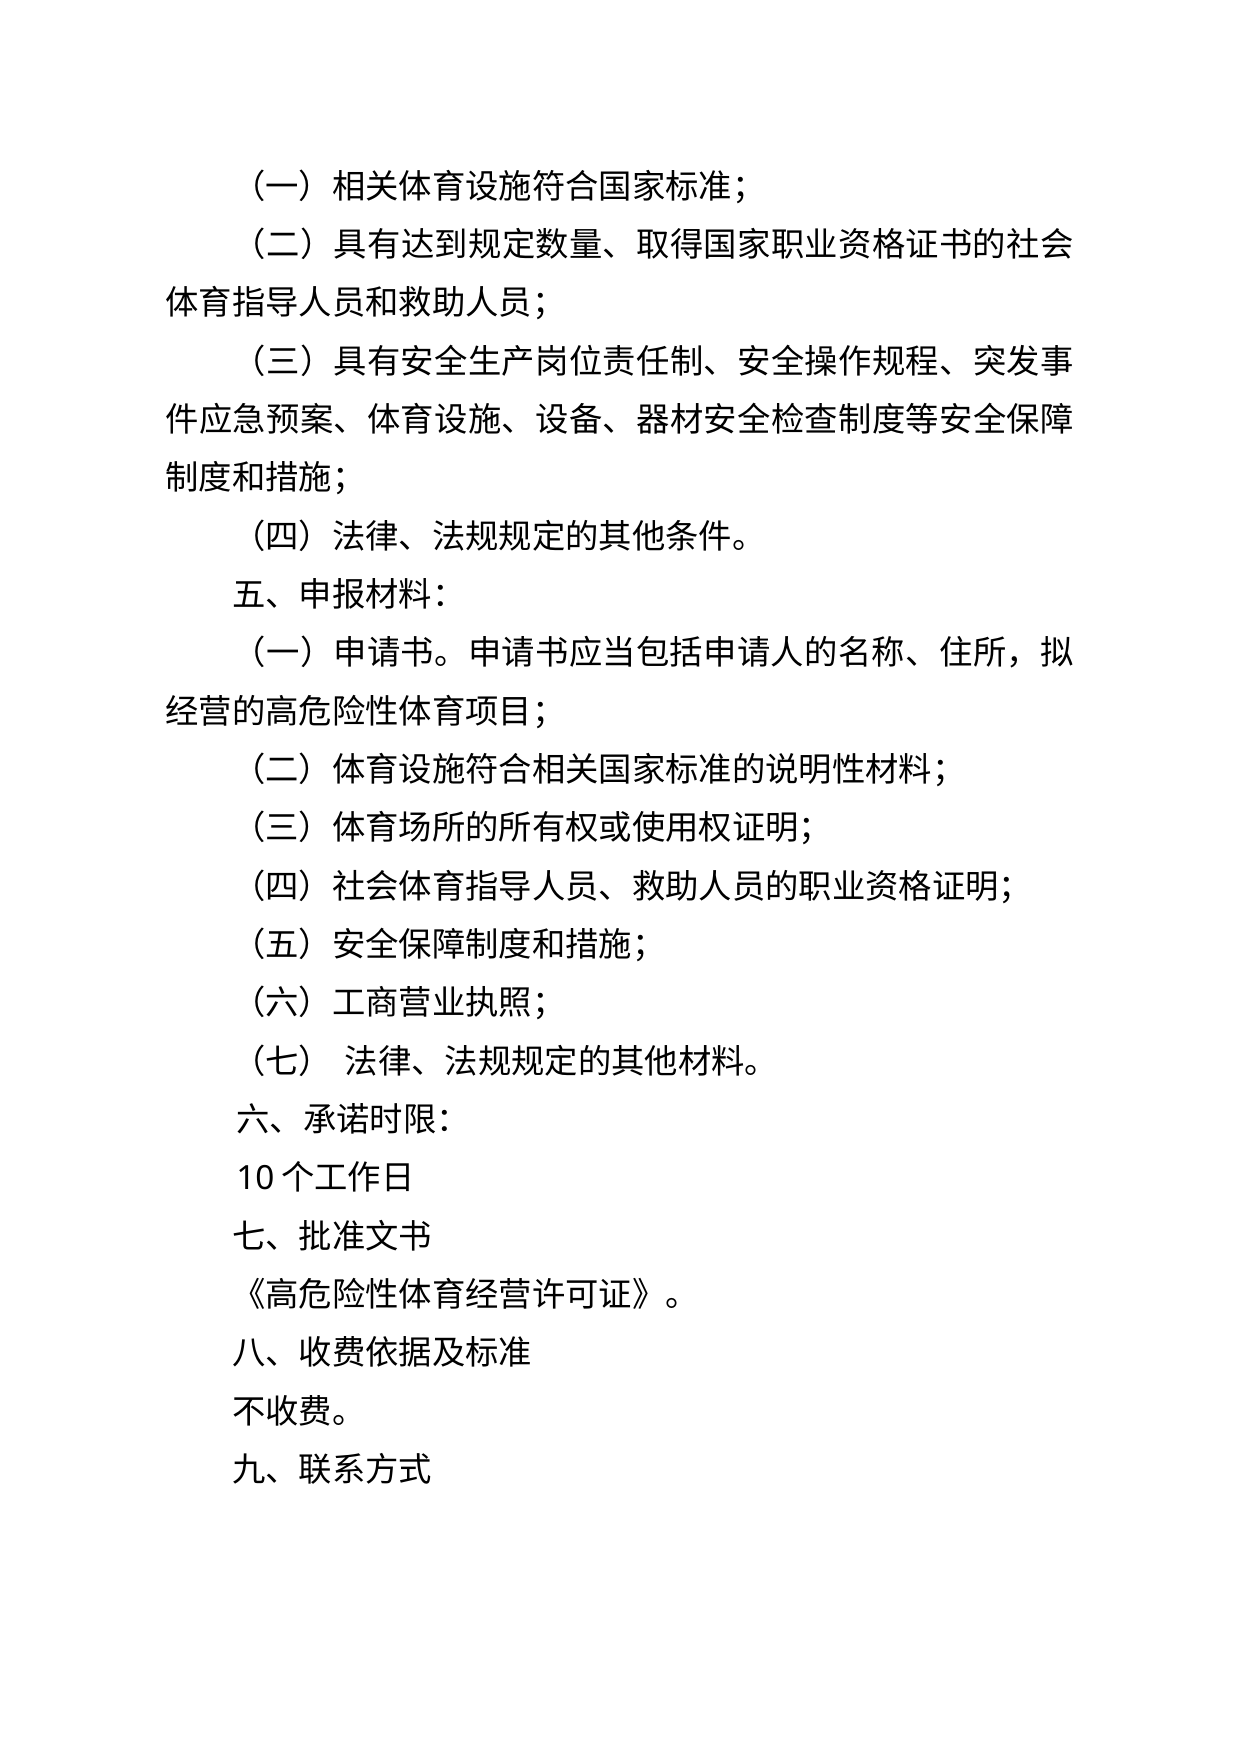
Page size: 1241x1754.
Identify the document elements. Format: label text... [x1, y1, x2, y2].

list 法律、法规规定的其他材料。 [232, 1026, 1075, 1085]
text 六、承诺时限： [186, 1085, 1075, 1143]
text 《高危险性体育经营许可证》。 [165, 1260, 1075, 1318]
text 八、收费依据及标准 [165, 1318, 1075, 1376]
text 七、批准文书 [165, 1201, 1075, 1260]
text 不收费。 [165, 1376, 1075, 1435]
text 九、联系方式 [165, 1435, 1075, 1493]
text 10个工作日 [186, 1143, 1075, 1201]
text （一）相关体育设施符合国家标准； （二）具有达到规定数量、取得国家职业资格证书的社会体育指导人员和救助人员； （三）具有安全生产岗位责任制、安全操作规程、突发事件应急预案、体育设施、设备、器材安全检查制度等安全保障制度和措施； （四）法律、法规规定的其他条件。 [165, 151, 1075, 560]
text 五、申报材料： （一）申请书。申请书应当包括申请人的名称、住所，拟经营的高危险性体育项目； （二）体育设施符合相关国家标准的说明性材料； （三）体育场所的所有权或使用权证明； （四）社会体育指导人员、救助人员的职业资格证明； （五）安全保障制度和措施； （六）工商营业执照； [165, 560, 1075, 1026]
